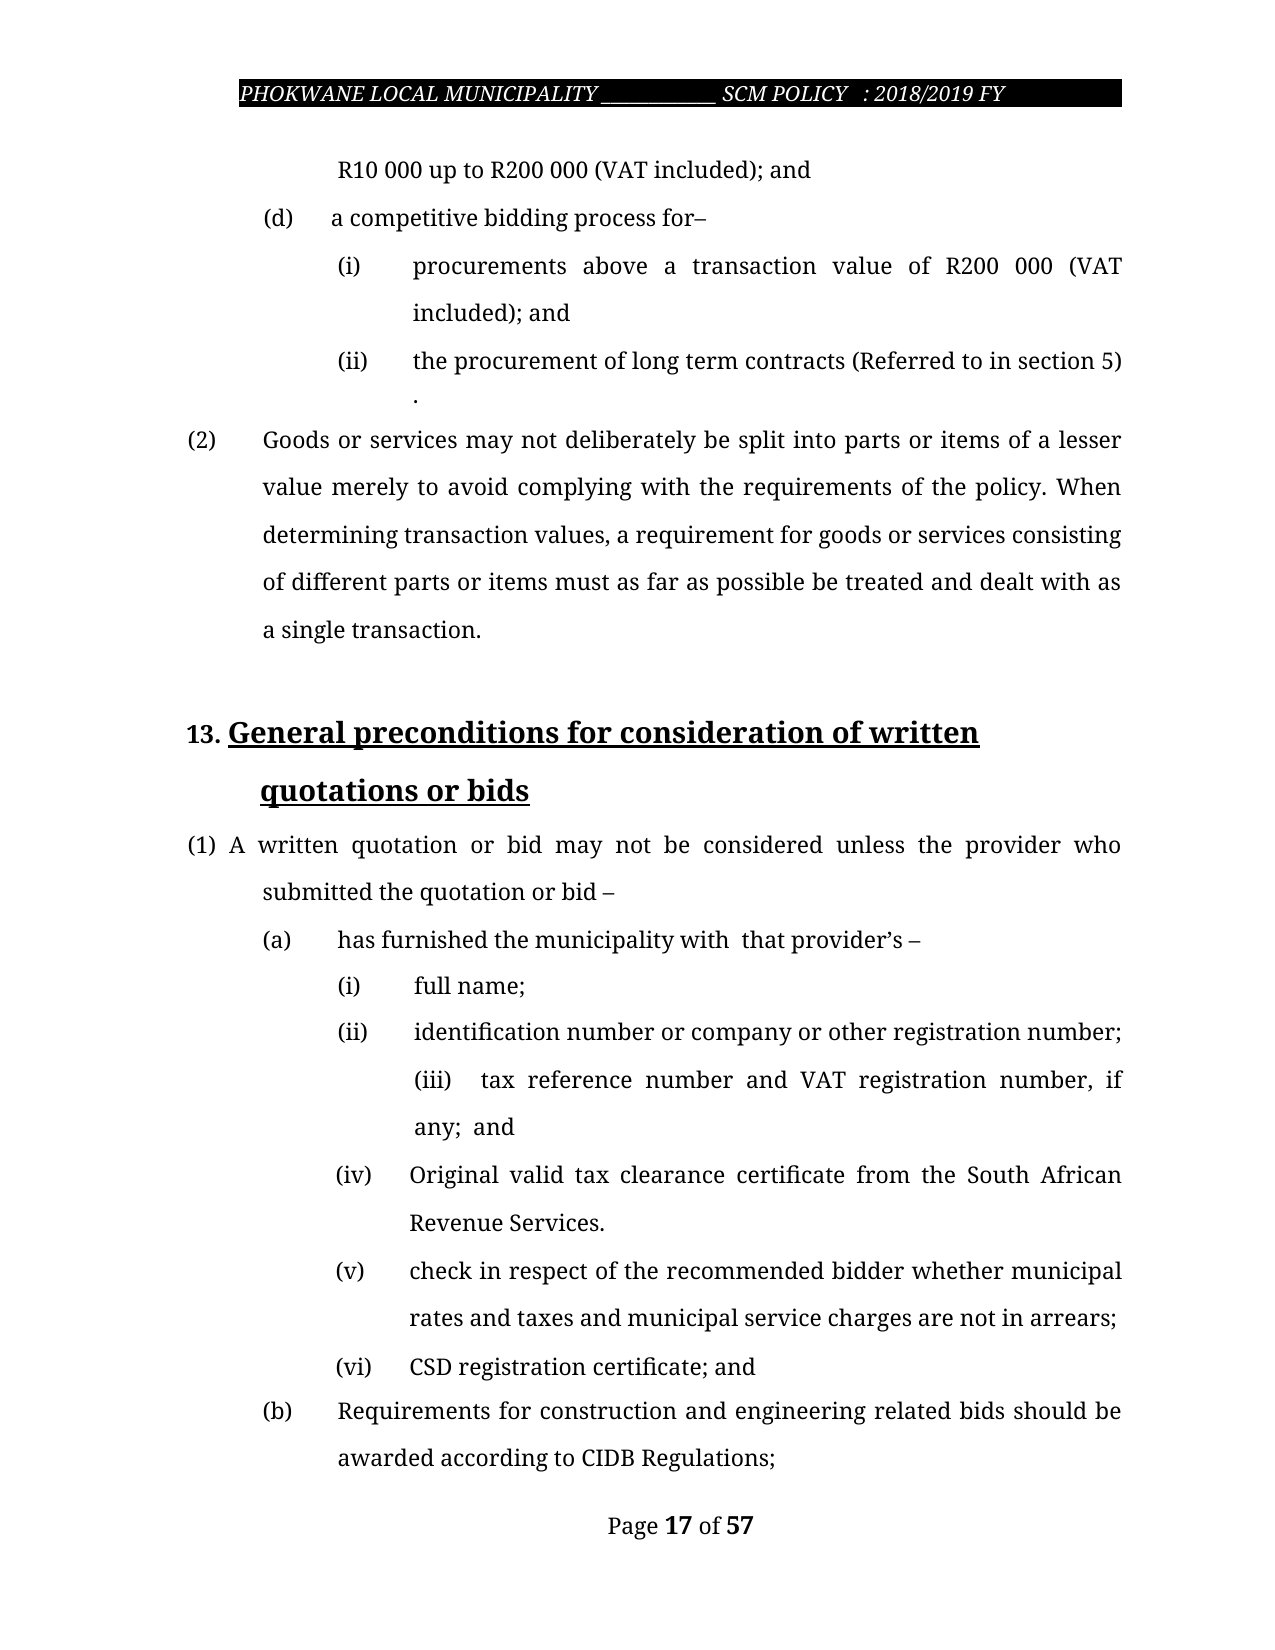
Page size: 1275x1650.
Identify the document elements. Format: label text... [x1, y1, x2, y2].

list Goods or services may not deliberately be split into parts or items of a lesser value merely to avoid complying with the requirements of the policy. When determining transaction values, a requirement for goods or services consisting of different parts or items must as far as possible be treated and dealt with as a single transaction. [187, 424, 1123, 645]
list Requirements for construction and engineering related bids should be awarded according to CIDB Regulations; [262, 1395, 1123, 1473]
text (1) A written quotation or bid may not be considered unless the provider who submitted the quotation or bid – [187, 828, 1123, 907]
list the procurement of long term contracts (Referred to in section 5) . [337, 345, 1123, 410]
text (d) a competitive bidding process for– [239, 202, 846, 233]
list identification number or company or other registration number; (iii) tax reference number and VAT registration number, if any; and [337, 1016, 1123, 1143]
list full name; [337, 970, 1123, 1001]
subtitle 13. General preconditions for consideration of written quotations or bids [186, 712, 1122, 810]
list Original valid tax clearance certificate from the South African Revenue Services. [335, 1159, 1123, 1238]
list procurements above a transaction value of R200 000 (VAT included); and [337, 249, 1123, 328]
list CSD registration certificate; and [335, 1350, 1123, 1382]
list has furnished the municipality with that provider’s – [262, 924, 1123, 955]
text R10 000 up to R200 000 (VAT included); and [262, 153, 846, 185]
list check in respect of the recommended bidder whether municipal rates and taxes and municipal service charges are not in arrears; [335, 1255, 1123, 1334]
